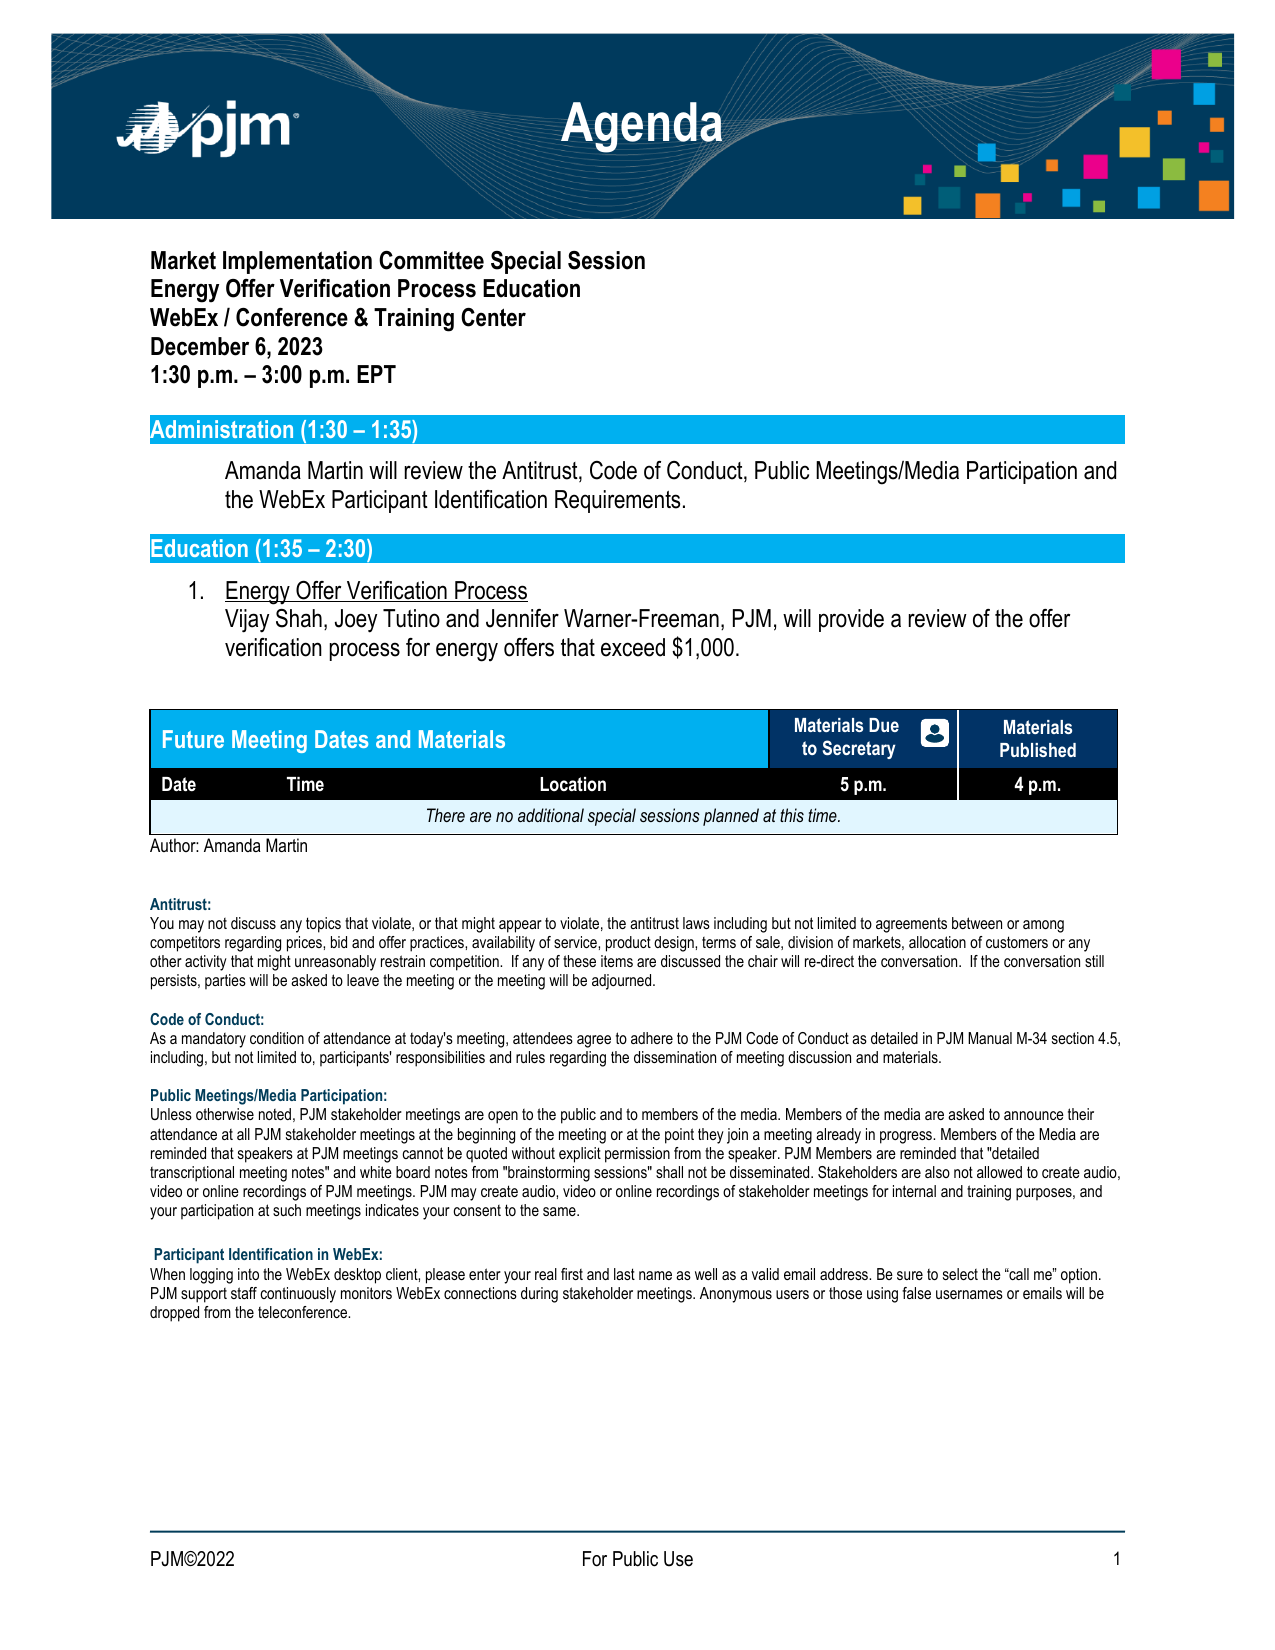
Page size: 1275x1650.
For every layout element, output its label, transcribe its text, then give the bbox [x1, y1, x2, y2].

text Energy Offer Verification Process Education [150, 274, 1125, 303]
subtitle Participant Identification in WebEx: [150, 1245, 1125, 1264]
table_header Materials Published [959, 710, 1117, 768]
title Code of Conduct: [150, 1009, 1125, 1028]
text PJM support staff continuously monitors WebEx connections during stakeholder meetings. Anonymous users or those using false usernames or emails will be dropped from the teleconference. [150, 1283, 1125, 1322]
table_cell Location [379, 769, 768, 799]
subtitle Amanda Martin will review the Antitrust, Code of Conduct, Public Meetings/Media Participation and the WebEx Participant Identification Requirements. [225, 456, 1125, 514]
text 1:30 p.m. – 3:00 p.m. EPT [150, 360, 1125, 389]
text December 6, 2023 [150, 332, 1125, 360]
table_cell Time [276, 769, 376, 799]
text When logging into the WebEx desktop client, please enter your real first and last name as well as a valid email address. Be sure to select the “call me” option. [150, 1264, 1125, 1283]
text Market Implementation Committee Special Session [150, 246, 1125, 274]
subtitle Antitrust: [150, 894, 1125, 913]
text Author: Amanda Martin [150, 834, 1125, 856]
table_cell Date [151, 769, 275, 799]
subtitle Administration (1:30 – 1:35) [150, 415, 1125, 444]
table_cell There are no additional special sessions planned at this time. [151, 800, 1117, 833]
table_cell 4 p.m. [959, 769, 1117, 799]
picture [51, 32, 1235, 219]
table_header Future Meeting Dates and Materials [151, 710, 768, 768]
text You may not discuss any topics that violate, or that might appear to violate, the antitrust laws including but not limited to agreements between or among competitors regarding prices, bid and offer practices, availability of service, product design, terms of sale, division of markets, allocation of customers or any other activity that might unreasonably restrain competition. If any of these items are discussed the chair will re-direct the conversation. If the conversation still persists, parties will be asked to leave the meeting or the meeting will be adjourned. [150, 913, 1125, 990]
table_cell 5 p.m. [770, 769, 957, 799]
subtitle Education (1:35 – 2:30) [150, 534, 1125, 563]
list Vijay Shah, Joey Tutino and Jennifer Warner-Freeman, PJM, will provide a review of the offer verification process for energy offers that exceed $1,000. [225, 604, 1125, 662]
title Public Meetings/Media Participation: [150, 1086, 1125, 1105]
text WebEx / Conference & Training Center [150, 303, 1125, 332]
text Unless otherwise noted, PJM stakeholder meetings are open to the public and to members of the media. Members of the media are asked to announce their attendance at all PJM stakeholder meetings at the beginning of the meeting or at the point they join a meeting already in progress. Members of the Media are reminded that speakers at PJM meetings cannot be quoted without explicit permission from the speaker. PJM Members are reminded that "detailed transcriptional meeting notes" and white board notes from "brainstorming sessions" shall not be disseminated. Stakeholders are also not allowed to create audio, video or online recordings of PJM meetings. PJM may create audio, video or online recordings of stakeholder meetings for internal and training purposes, and your participation at such meetings indicates your consent to the same. [150, 1105, 1125, 1220]
text As a mandatory condition of attendance at today's meeting, attendees agree to adhere to the PJM Code of Conduct as detailed in PJM Manual M-34 section 4.5, including, but not limited to, participants' responsibilities and rules regarding the dissemination of meeting discussion and materials. [150, 1028, 1125, 1067]
list Energy Offer Verification Process [187, 576, 1125, 604]
table_header Materials Due to Secretary [770, 710, 957, 768]
